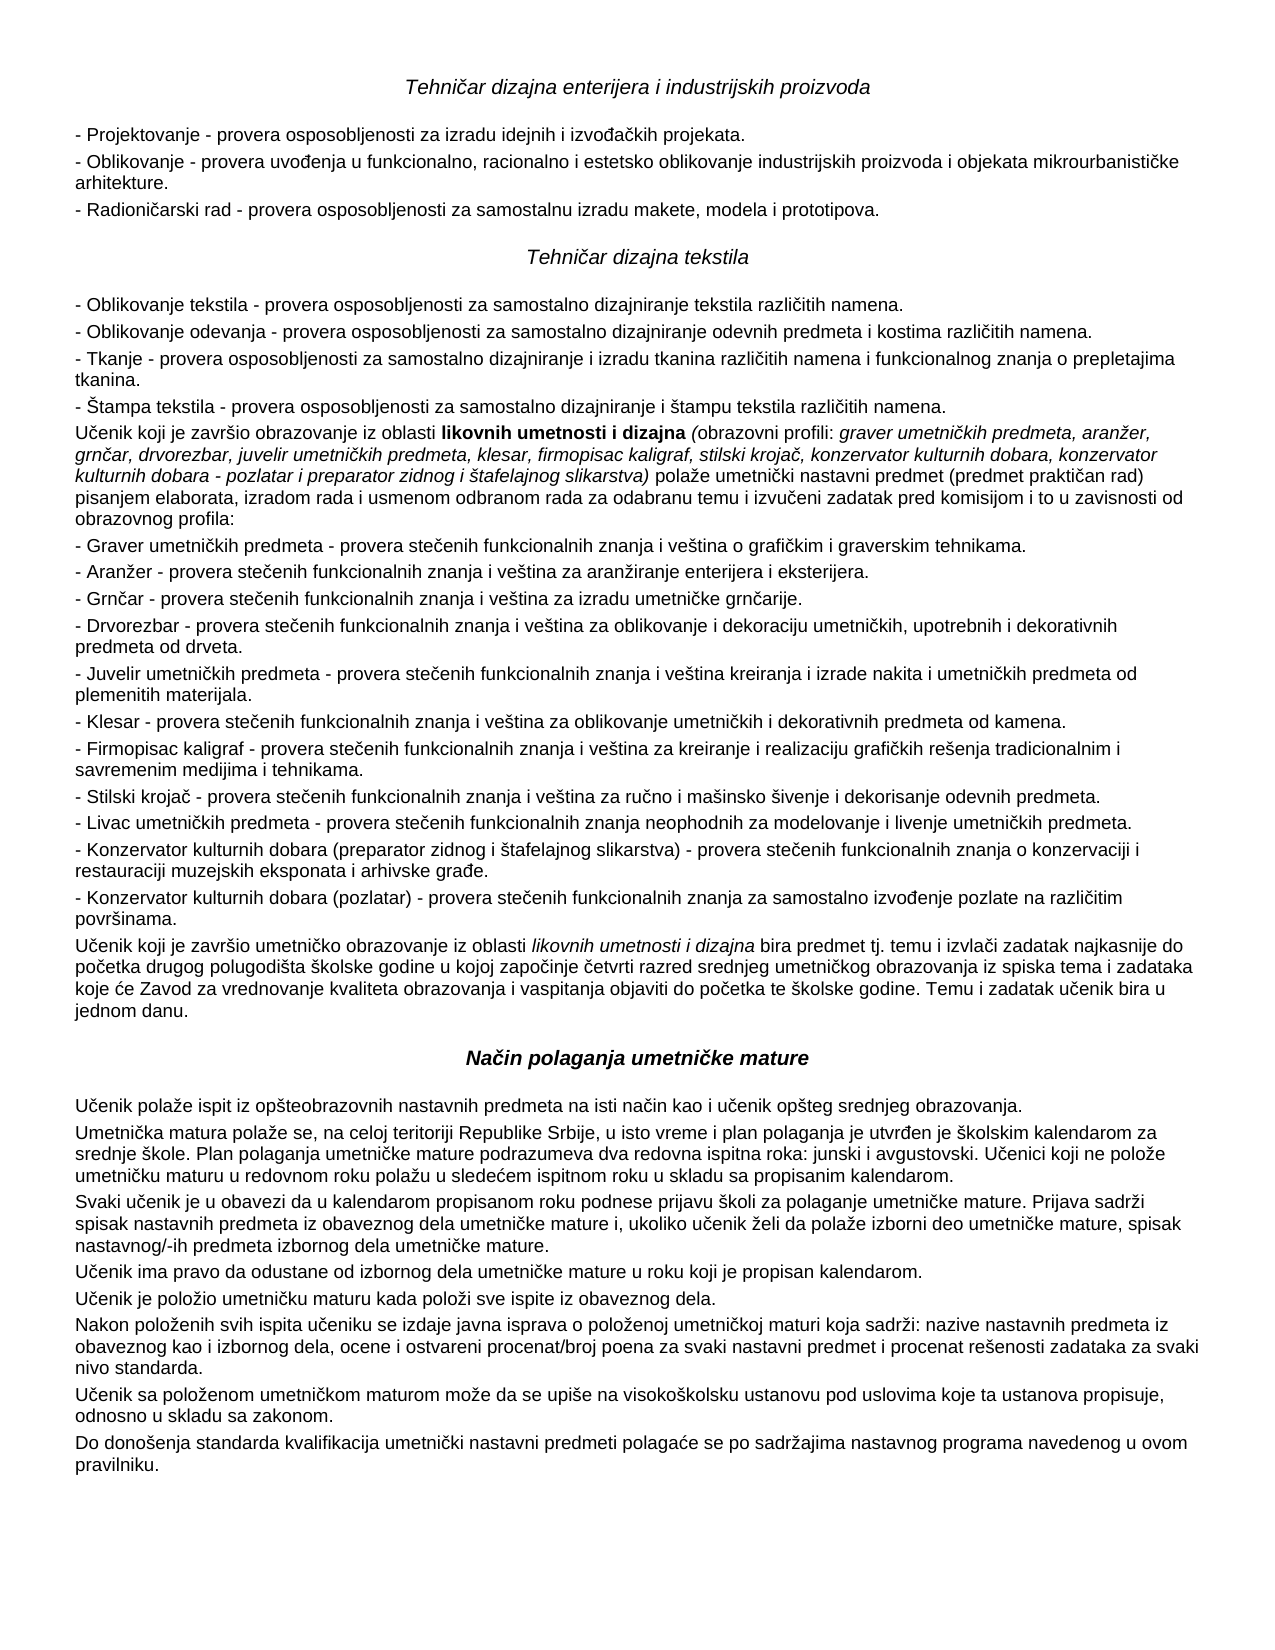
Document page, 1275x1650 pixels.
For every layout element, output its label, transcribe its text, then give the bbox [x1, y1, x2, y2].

text Svaki učenik je u obavezi da u kalendarom propisanom roku podnese prijavu školi za polaganje umetničke mature. Prijava sadrži spisak nastavnih predmeta iz obaveznog dela umetničke mature i, ukoliko učenik želi da polaže izborni deo umetničke mature, spisak nastavnog/-ih predmeta izbornog dela umetničke mature. [75, 1191, 1200, 1256]
text Tehničar dizajna enterijera i industrijskih proizvoda [75, 75, 1200, 99]
text - Drvorezbar - provera stečenih funkcionalnih znanja i veština za oblikovanje i dekoraciju umetničkih, upotrebnih i dekorativnih predmeta od drveta. [75, 614, 1200, 658]
text Učenik sa položenom umetničkom maturom može da se upiše na visokoškolsku ustanovu pod uslovima koje ta ustanova propisuje, odnosno u skladu sa zakonom. [75, 1384, 1200, 1427]
text Učenik koji je završio umetničko obrazovanje iz oblasti likovnih umetnosti i dizajna bira predmet tj. temu i izvlači zadatak najkasnije do početka drugog polugodišta školske godine u kojoj započinje četvrti razred srednjeg umetničkog obrazovanja iz spiska tema i zadataka koje će Zavod za vrednovanje kvaliteta obrazovanja i vaspitanja objaviti do početka te školske godine. Temu i zadatak učenik bira u jednom danu. [75, 935, 1200, 1021]
text Nakon položenih svih ispita učeniku se izdaje javna isprava o položenoj umetničkoj maturi koja sadrži: nazive nastavnih predmeta iz obaveznog kao i izbornog dela, ocene i ostvareni procenat/broj poena za svaki nastavni predmet i procenat rešenosti zadataka za svaki nivo standarda. [75, 1314, 1200, 1379]
text - Konzervator kulturnih dobara (preparator zidnog i štafelajnog slikarstva) - provera stečenih funkcionalnih znanja o konzervaciji i restauraciji muzejskih eksponata i arhivske građe. [75, 838, 1200, 882]
text - Livac umetničkih predmeta - provera stečenih funkcionalnih znanja neophodnih za modelovanje i livenje umetničkih predmeta. [75, 812, 1200, 833]
text - Oblikovanje tekstila - provera osposobljenosti za samostalno dizajniranje tekstila različitih namena. [75, 294, 1200, 316]
text Do donošenja standarda kvalifikacija umetnički nastavni predmeti polagaće se po sadržajima nastavnog programa navedenog u ovom pravilniku. [75, 1432, 1200, 1475]
text - Aranžer - provera stečenih funkcionalnih znanja i veština za aranžiranje enterijera i eksterijera. [75, 561, 1200, 583]
text - Oblikovanje odevanja - provera osposobljenosti za samostalno dizajniranje odevnih predmeta i kostima različitih namena. [75, 321, 1200, 342]
text - Projektovanje - provera osposobljenosti za izradu idejnih i izvođačkih projekata. [75, 124, 1200, 146]
text - Stilski krojač - provera stečenih funkcionalnih znanja i veština za ručno i mašinsko šivenje i dekorisanje odevnih predmeta. [75, 785, 1200, 807]
text Učenik je položio umetničku maturu kada položi sve ispite iz obaveznog dela. [75, 1287, 1200, 1309]
text Učenik ima pravo da odustane od izbornog dela umetničke mature u roku koji je propisan kalendarom. [75, 1261, 1200, 1282]
text Učenik polaže ispit iz opšteobrazovnih nastavnih predmeta na isti način kao i učenik opšteg srednjeg obrazovanja. [75, 1095, 1200, 1117]
text - Juvelir umetničkih predmeta - provera stečenih funkcionalnih znanja i veština kreiranja i izrade nakita i umetničkih predmeta od plemenitih materijala. [75, 663, 1200, 706]
text - Štampa tekstila - provera osposobljenosti za samostalno dizajniranje i štampu tekstila različitih namena. [75, 395, 1200, 417]
text Tehničar dizajna tekstila [75, 245, 1200, 269]
text - Oblikovanje - provera uvođenja u funkcionalno, racionalno i estetsko oblikovanje industrijskih proizvoda i objekata mikrourbanističke arhitekture. [75, 151, 1200, 194]
text - Grnčar - provera stečenih funkcionalnih znanja i veština za izradu umetničke grnčarije. [75, 588, 1200, 609]
text - Klesar - provera stečenih funkcionalnih znanja i veština za oblikovanje umetničkih i dekorativnih predmeta od kamena. [75, 711, 1200, 732]
text - Tkanje - provera osposobljenosti za samostalno dizajniranje i izradu tkanina različitih namena i funkcionalnog znanja o prepletajima tkanina. [75, 347, 1200, 390]
text Način polaganja umetničke mature [75, 1046, 1200, 1070]
text - Konzervator kulturnih dobara (pozlatar) - provera stečenih funkcionalnih znanja za samostalno izvođenje pozlate na različitim površinama. [75, 887, 1200, 930]
text Umetnička matura polaže se, na celoj teritoriji Republike Srbije, u isto vreme i plan polaganja je utvrđen je školskim kalendarom za srednje škole. Plan polaganja umetničke mature podrazumeva dva redovna ispitna roka: junski i avgustovski. Učenici koji ne polože umetničku maturu u redovnom roku polažu u sledećem ispitnom roku u skladu sa propisanim kalendarom. [75, 1122, 1200, 1186]
text - Firmopisac kaligraf - provera stečenih funkcionalnih znanja i veština za kreiranje i realizaciju grafičkih rešenja tradicionalnim i savremenim medijima i tehnikama. [75, 737, 1200, 780]
text - Graver umetničkih predmeta - provera stečenih funkcionalnih znanja i veština o grafičkim i graverskim tehnikama. [75, 535, 1200, 556]
text Učenik koji je završio obrazovanje iz oblasti likovnih umetnosti i dizajna (obrazovni profili: graver umetničkih predmeta, aranžer, grnčar, drvorezbar, juvelir umetničkih predmeta, klesar, firmopisac kaligraf, stilski krojač, konzervator kulturnih dobara, konzervator kulturnih dobara - pozlatar i preparator zidnog i štafelajnog slikarstva) polaže umetnički nastavni predmet (predmet praktičan rad) pisanjem elaborata, izradom rada i usmenom odbranom rada za odabranu temu i izvučeni zadatak pred komisijom i to u zavisnosti od obrazovnog profila: [75, 422, 1200, 530]
text - Radioničarski rad - provera osposobljenosti za samostalnu izradu makete, modela i prototipova. [75, 199, 1200, 220]
